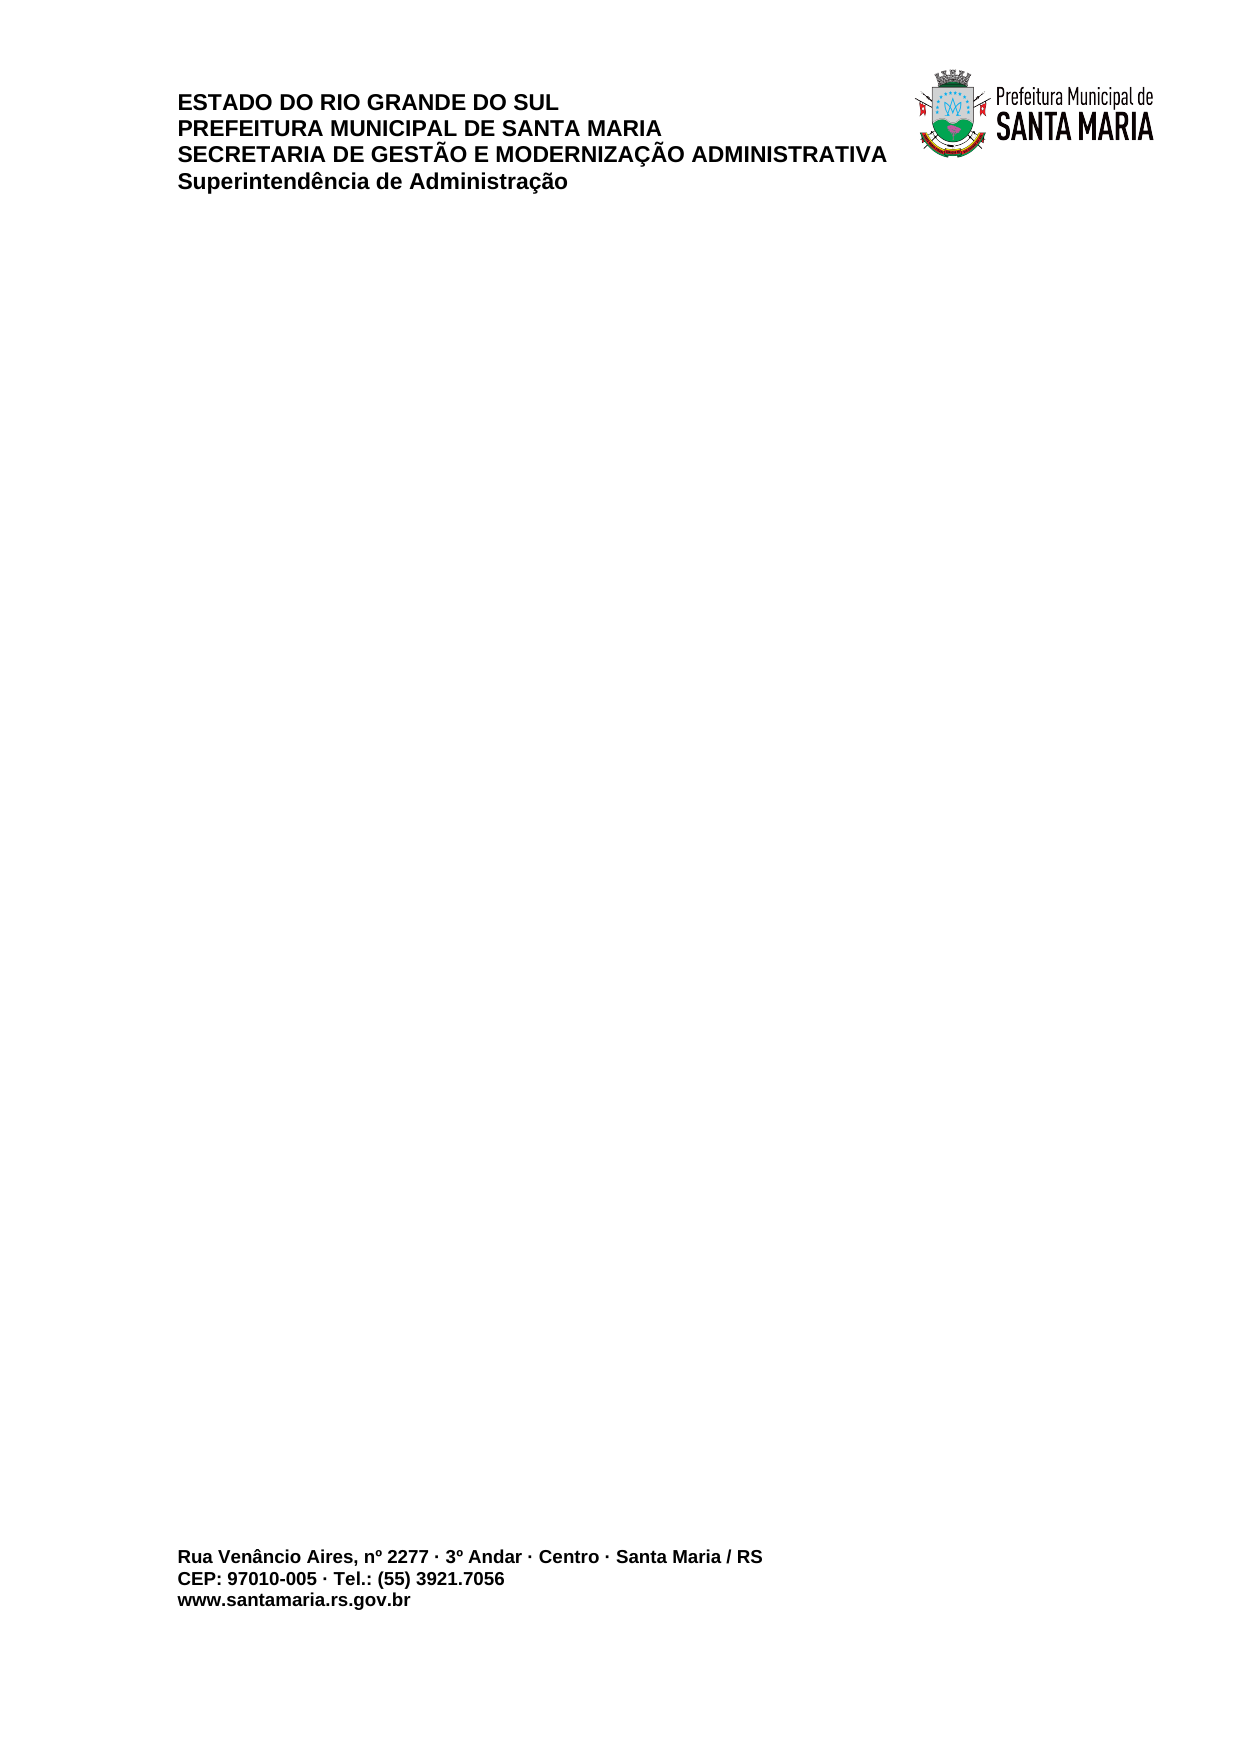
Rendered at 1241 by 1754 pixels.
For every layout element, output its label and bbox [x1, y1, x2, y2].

picture [911, 65, 1157, 162]
